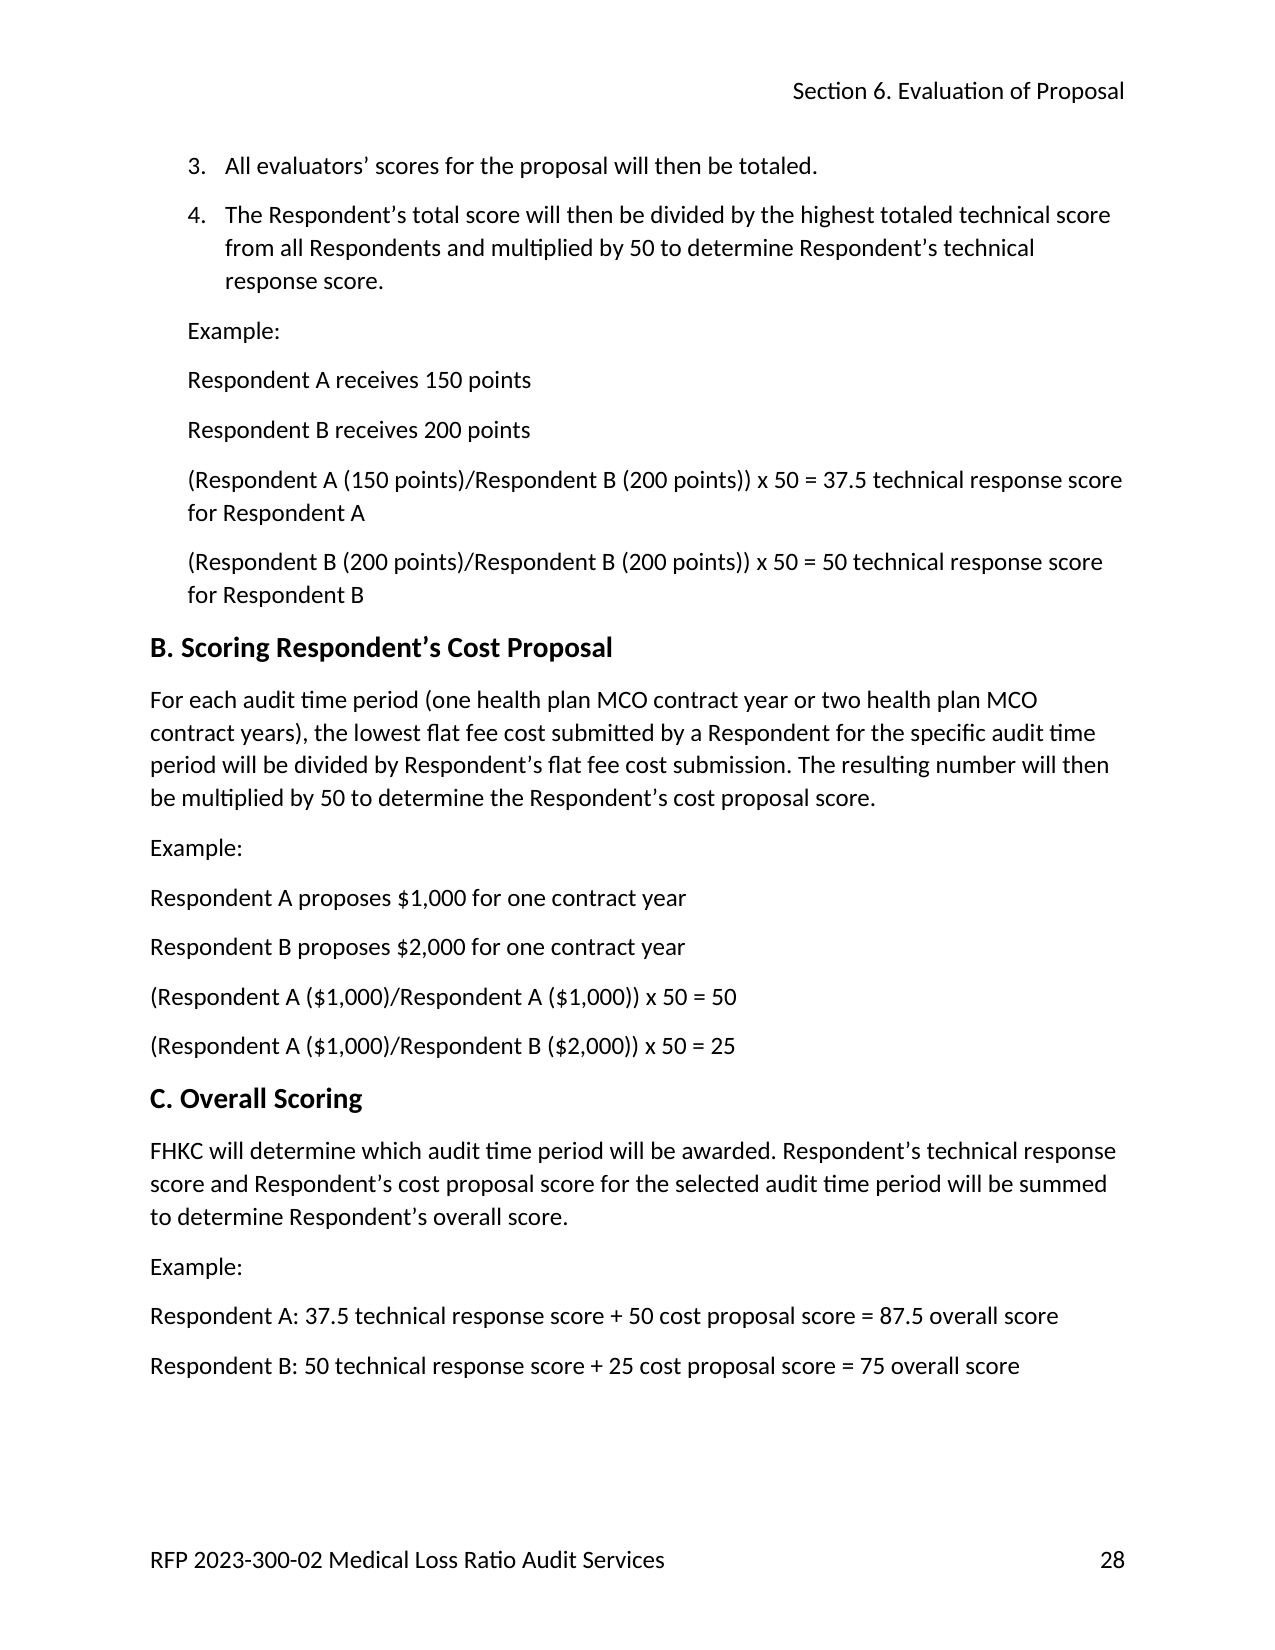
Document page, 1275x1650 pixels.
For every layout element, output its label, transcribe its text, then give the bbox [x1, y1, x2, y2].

subtitle Overall Scoring [150, 1080, 1125, 1116]
list Respondent B receives 200 points [187, 414, 1125, 445]
text Example: [150, 832, 1125, 863]
list The Respondent’s total score will then be divided by the highest totaled technical score from all Respondents and multiplied by 50 to determine Respondent’s technical response score. [187, 199, 1125, 296]
text Respondent B: 50 technical response score + 25 cost proposal score = 75 overall score [150, 1350, 1125, 1380]
text FHKC will determine which audit time period will be awarded. Respondent’s technical response score and Respondent’s cost proposal score for the selected audit time period will be summed to determine Respondent’s overall score. [150, 1135, 1125, 1232]
text Respondent B proposes $2,000 for one contract year [150, 931, 1125, 962]
text Respondent A proposes $1,000 for one contract year [150, 882, 1125, 912]
subtitle Scoring Respondent’s Cost Proposal [150, 629, 1125, 664]
text (Respondent A ($1,000)/Respondent B ($2,000)) x 50 = 25 [150, 1031, 1125, 1061]
list All evaluators’ scores for the proposal will then be totaled. [187, 150, 1125, 181]
list (Respondent B (200 points)/Respondent B (200 points)) x 50 = 50 technical response score for Respondent B [187, 546, 1125, 610]
text For each audit time period (one health plan MCO contract year or two health plan MCO contract years), the lowest flat fee cost submitted by a Respondent for the specific audit time period will be divided by Respondent’s flat fee cost submission. The resulting number will then be multiplied by 50 to determine the Respondent’s cost proposal score. [150, 684, 1125, 813]
list Respondent A receives 150 points [187, 364, 1125, 395]
text Example: [150, 1251, 1125, 1281]
text Respondent A: 37.5 technical response score + 50 cost proposal score = 87.5 overall score [150, 1300, 1125, 1331]
list (Respondent A (150 points)/Respondent B (200 points)) x 50 = 37.5 technical response score for Respondent A [187, 464, 1125, 527]
list Example: [187, 315, 1125, 346]
text (Respondent A ($1,000)/Respondent A ($1,000)) x 50 = 50 [150, 981, 1125, 1011]
